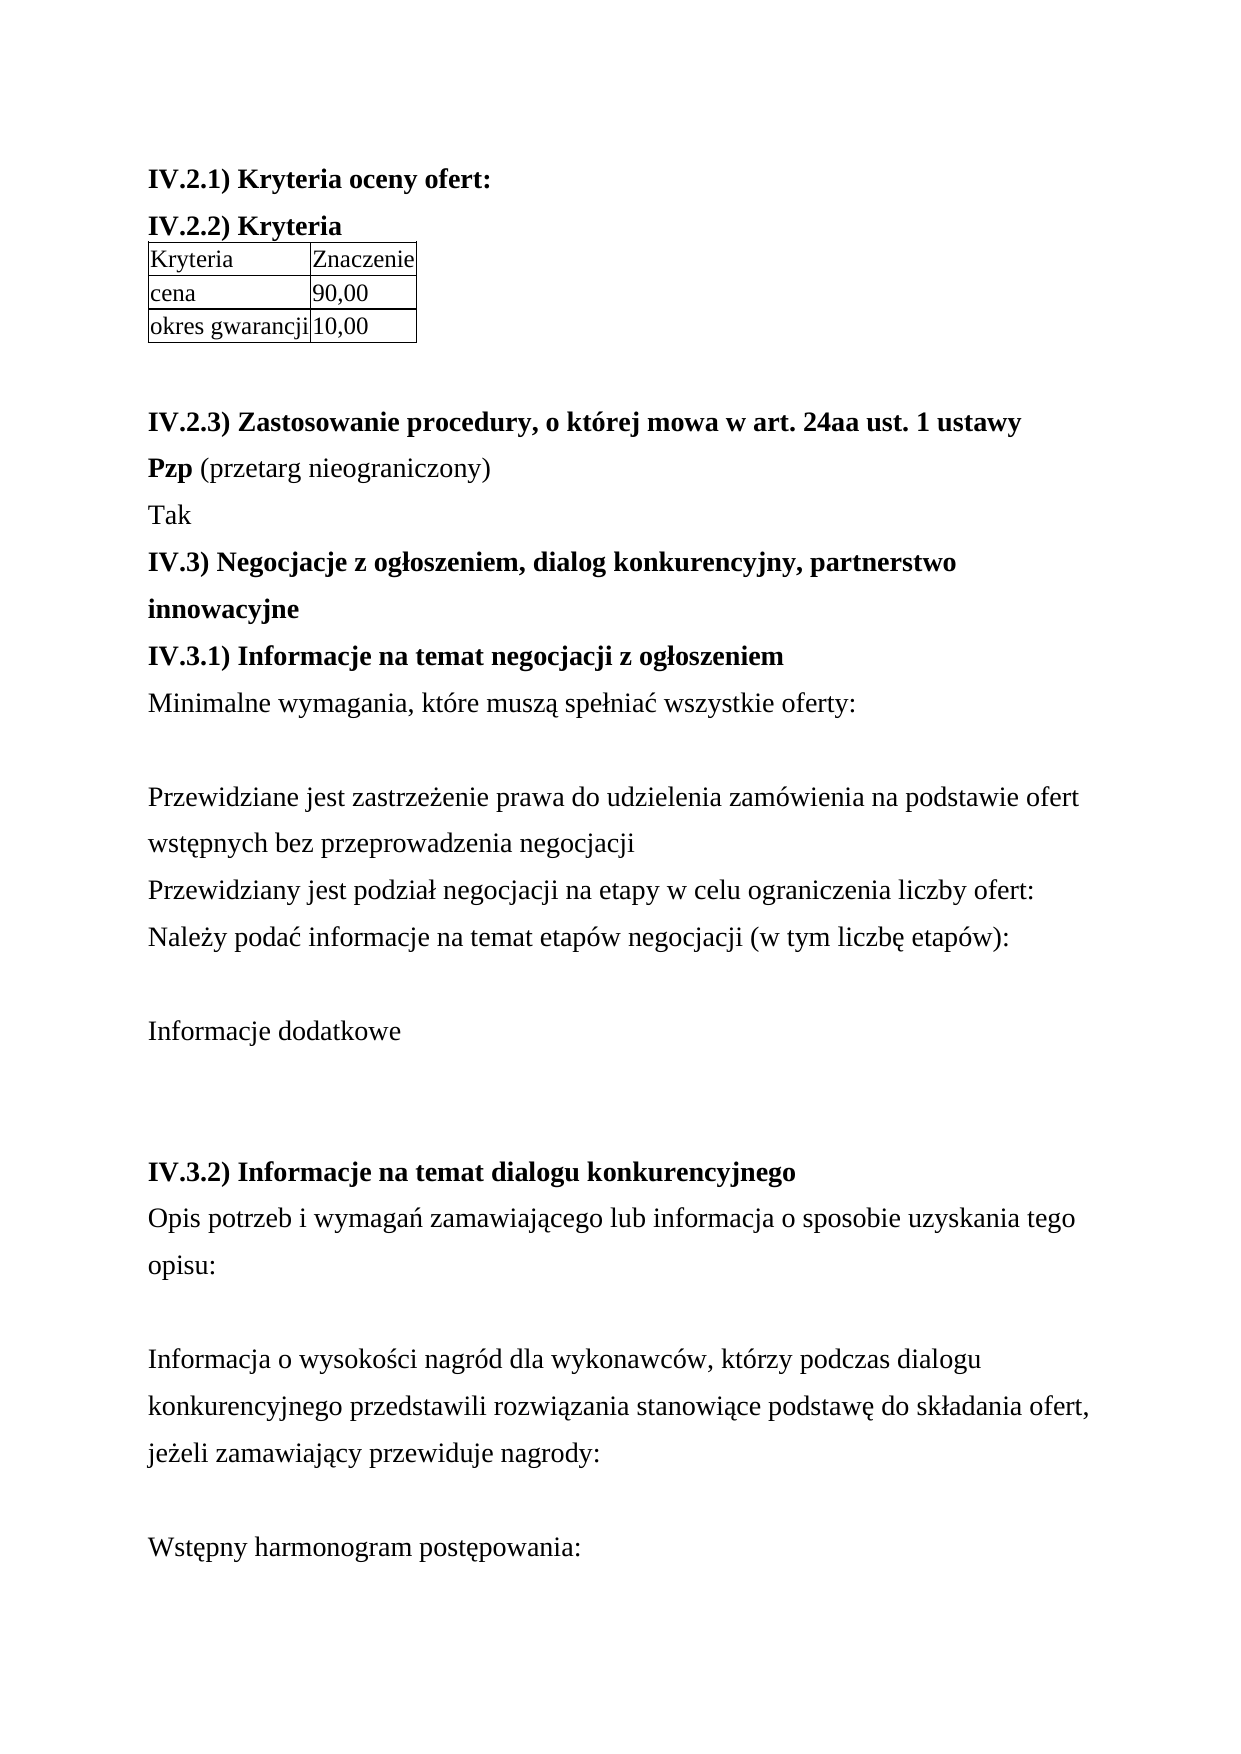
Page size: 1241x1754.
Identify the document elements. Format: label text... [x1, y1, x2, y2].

table_cell cena [149, 276, 310, 308]
table_cell 90,00 [311, 276, 416, 308]
table_cell 10,00 [311, 310, 416, 342]
table_cell okres gwarancji [149, 310, 310, 342]
table_header Kryteria [149, 243, 310, 275]
table_header Znaczenie [311, 243, 416, 275]
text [148, 343, 1093, 1562]
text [148, 148, 1093, 241]
